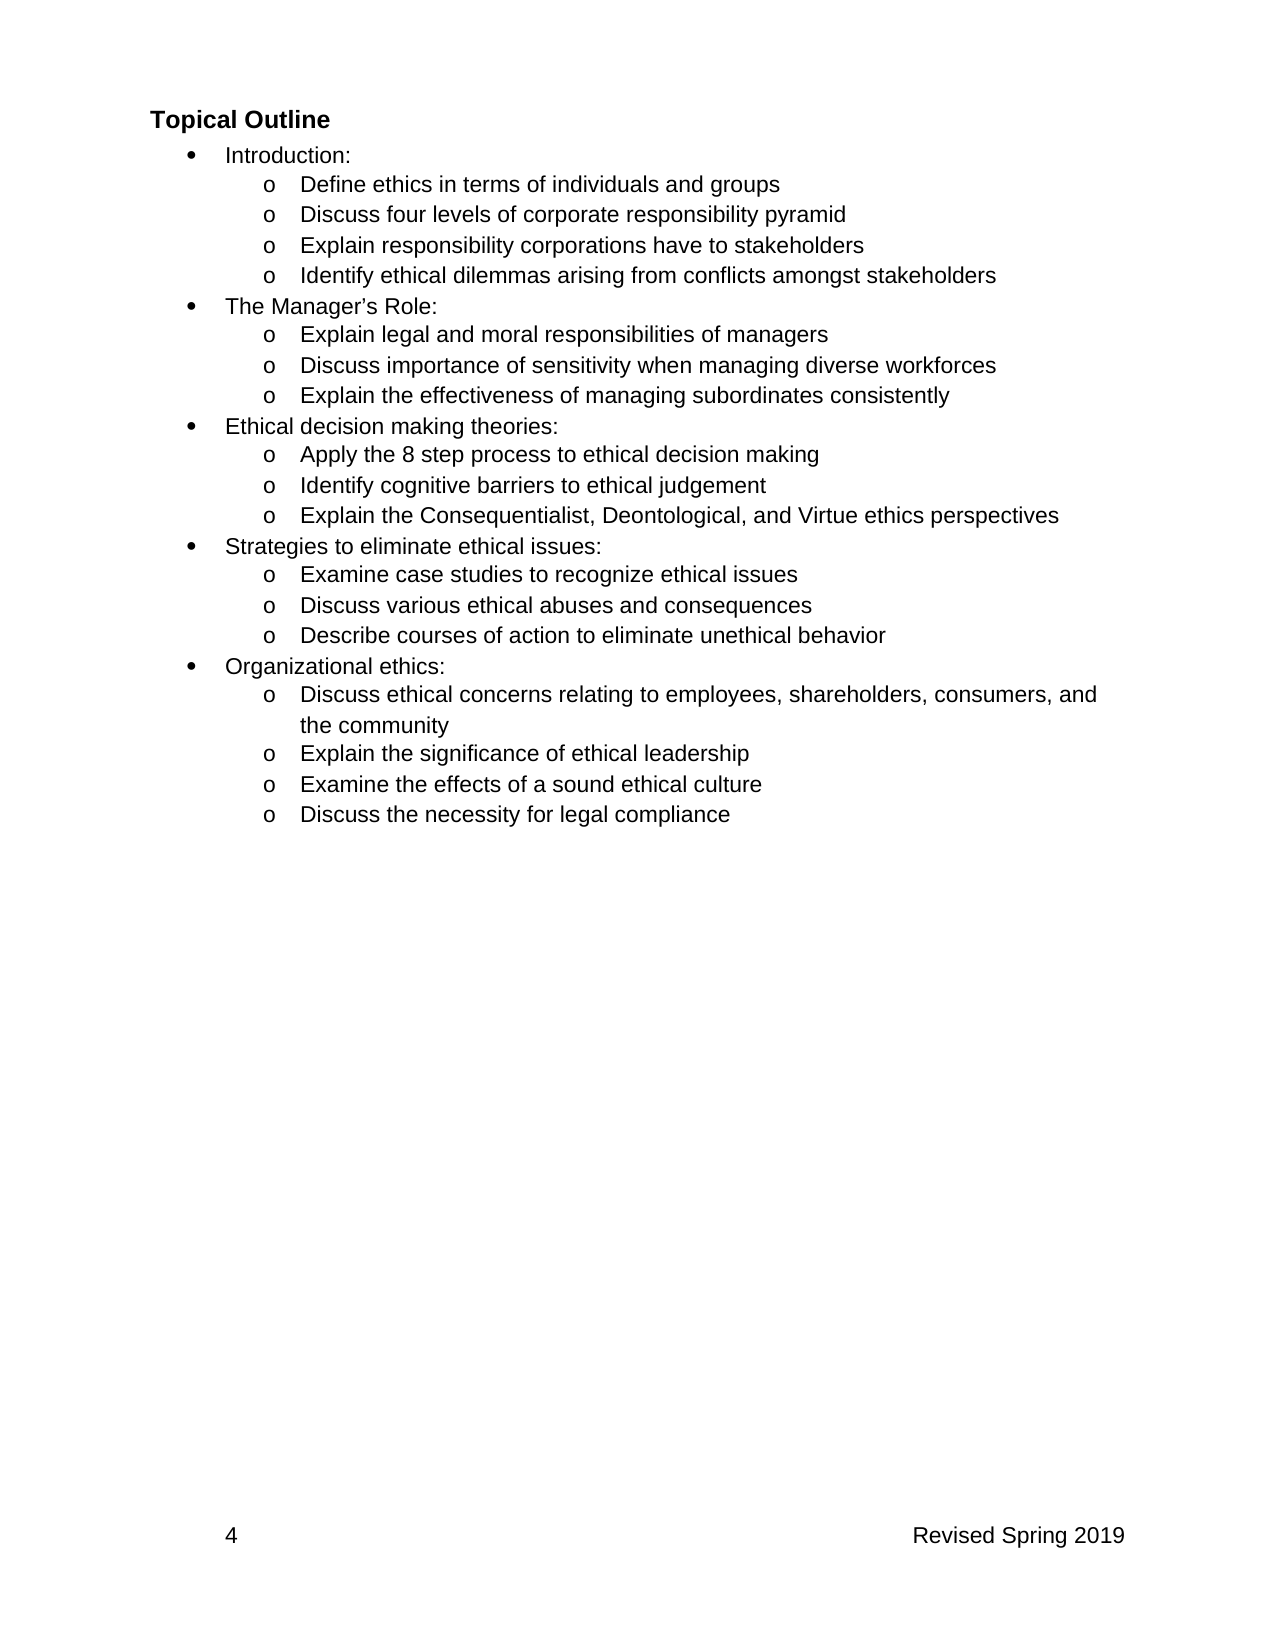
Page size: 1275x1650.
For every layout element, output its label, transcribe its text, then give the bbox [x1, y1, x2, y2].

list Discuss various ethical abuses and consequences [262, 592, 1125, 620]
list Identify cognitive barriers to ethical judgement [262, 472, 1125, 500]
list Discuss four levels of corporate responsibility pyramid [262, 201, 1125, 229]
list Ethical decision making theories: [187, 413, 1125, 439]
list Examine the effects of a sound ethical culture [262, 771, 1125, 799]
list Define ethics in terms of individuals and groups [262, 171, 1125, 199]
list Explain responsibility corporations have to stakeholders [262, 232, 1125, 260]
list Describe courses of action to eliminate unethical behavior [262, 622, 1125, 651]
subtitle Topical Outline [150, 105, 1125, 134]
list Organizational ethics: [187, 653, 1125, 679]
list Examine case studies to recognize ethical issues [262, 561, 1125, 589]
list Identify ethical dilemmas arising from conflicts amongst stakeholders [262, 262, 1125, 291]
list Apply the 8 step process to ethical decision making [262, 441, 1125, 469]
list The Manager’s Role: [187, 293, 1125, 319]
list Explain the Consequentialist, Deontological, and Virtue ethics perspectives [262, 502, 1125, 531]
list Discuss the necessity for legal compliance [262, 801, 1125, 829]
list Explain the effectiveness of managing subordinates consistently [262, 382, 1125, 411]
list Introduction: [187, 142, 1125, 169]
list Discuss ethical concerns relating to employees, shareholders, consumers, and the community [262, 681, 1125, 738]
list Explain legal and moral responsibilities of managers [262, 321, 1125, 349]
list Explain the significance of ethical leadership [262, 740, 1125, 768]
list Discuss importance of sensitivity when managing diverse workforces [262, 352, 1125, 380]
list Strategies to eliminate ethical issues: [187, 533, 1125, 559]
